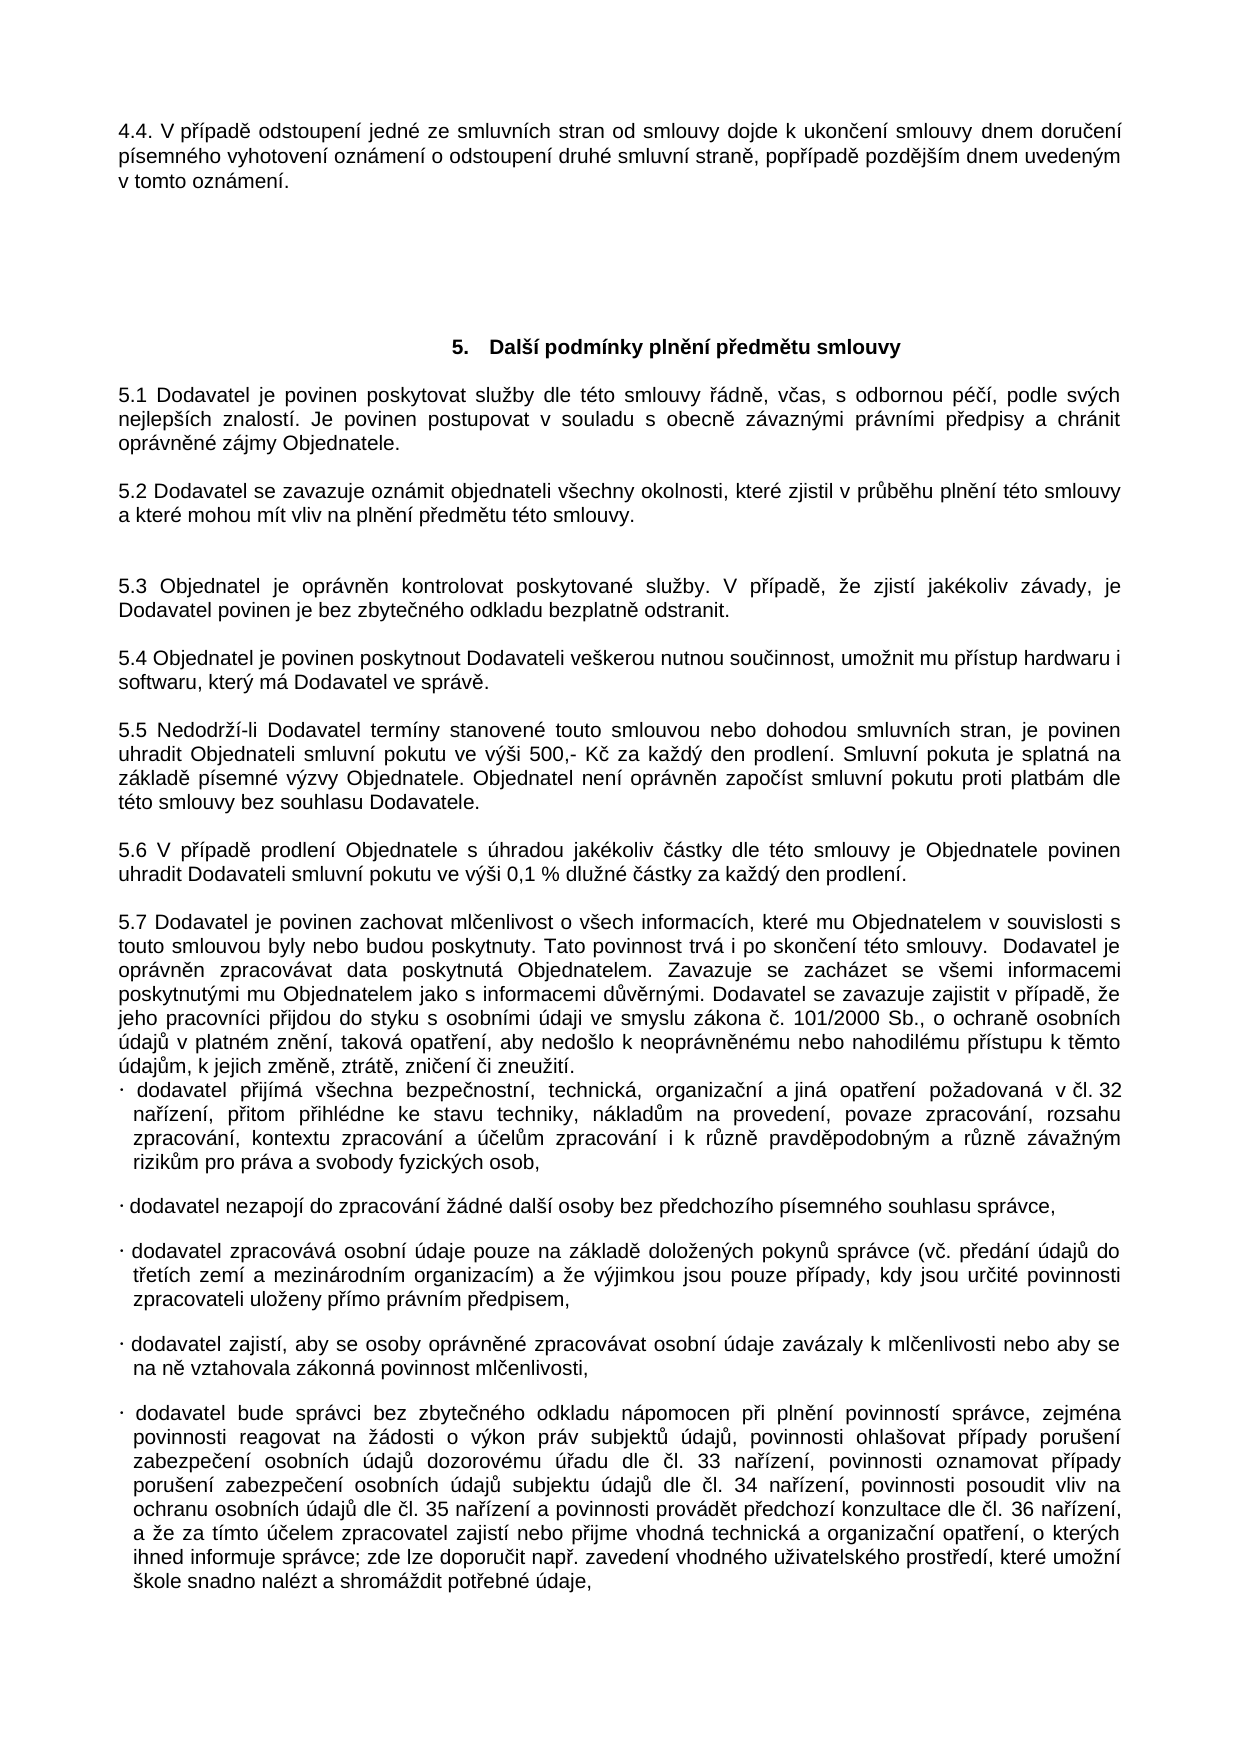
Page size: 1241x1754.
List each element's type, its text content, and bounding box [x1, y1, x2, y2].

text dodavatel přijímá všechna bezpečnostní, technická, organizační a jiná opatření požadovaná v čl. 32 nařízení, přitom přihlédne ke stavu techniky, nákladům na provedení, povaze zpracování, rozsahu zpracování, kontextu zpracování a účelům zpracování i k různě pravděpodobným a různě závažným rizikům pro práva a svobody fyzických osob, [118, 1077, 1122, 1173]
text 5.2 Dodavatel se zavazuje oznámit objednateli všechny okolnosti, které zjistil v průběhu plnění této smlouvy a které mohou mít vliv na plnění předmětu této smlouvy. [118, 478, 1122, 526]
text dodavatel bude správci bez zbytečného odkladu nápomocen při plnění povinností správce, zejména povinnosti reagovat na žádosti o výkon práv subjektů údajů, povinnosti ohlašovat případy porušení zabezpečení osobních údajů dozorovému úřadu dle čl. 33 nařízení, povinnosti oznamovat případy porušení zabezpečení osobních údajů subjektu údajů dle čl. 34 nařízení, povinnosti posoudit vliv na ochranu osobních údajů dle čl. 35 nařízení a povinnosti provádět předchozí konzultace dle čl. 36 nařízení, a že za tímto účelem zpracovatel zajistí nebo přijme vhodná technická a organizační opatření, o kterých ihned informuje správce; zde lze doporučit např. zavedení vhodného uživatelského prostředí, které umožní škole snadno nalézt a shromáždit potřebné údaje, [118, 1401, 1122, 1593]
list Další podmínky plnění předmětu smlouvy [231, 335, 1122, 359]
text 5.5 Nedodrží-li Dodavatel termíny stanovené touto smlouvou nebo dohodou smluvních stran, je povinen uhradit Objednateli smluvní pokutu ve výši 500,- Kč za každý den prodlení. Smluvní pokuta je splatná na základě písemné výzvy Objednatele. Objednatel není oprávněn započíst smluvní pokutu proti platbám dle této smlouvy bez souhlasu Dodavatele. [118, 718, 1122, 814]
text dodavatel nezapojí do zpracování žádné další osoby bez předchozího písemného souhlasu správce, [118, 1194, 1122, 1218]
text 5.4 Objednatel je povinen poskytnout Dodavateli veškerou nutnou součinnost, umožnit mu přístup hardwaru i softwaru, který má Dodavatel ve správě. [118, 646, 1122, 694]
text 5.7 Dodavatel je povinen zachovat mlčenlivost o všech informacích, které mu Objednatelem v souvislosti s touto smlouvou byly nebo budou poskytnuty. Tato povinnost trvá i po skončení této smlouvy. Dodavatel je oprávněn zpracovávat data poskytnutá Objednatelem. Zavazuje se zacházet se všemi informacemi poskytnutými mu Objednatelem jako s informacemi důvěrnými. Dodavatel se zavazuje zajistit v případě, že jeho pracovníci přijdou do styku s osobními údaji ve smyslu zákona č. 101/2000 Sb., o ochraně osobních údajů v platném znění, taková opatření, aby nedošlo k neoprávněnému nebo nahodilému přístupu k těmto údajům, k jejich změně, ztrátě, zničení či zneužití. [118, 910, 1122, 1077]
text 5.6 V případě prodlení Objednatele s úhradou jakékoliv částky dle této smlouvy je Objednatele povinen uhradit Dodavateli smluvní pokutu ve výši 0,1 % dlužné částky za každý den prodlení. [118, 838, 1122, 886]
text dodavatel zpracovává osobní údaje pouze na základě doložených pokynů správce (vč. předání údajů do třetích zemí a mezinárodním organizacím) a že výjimkou jsou pouze případy, kdy jsou určité povinnosti zpracovateli uloženy přímo právním předpisem, [118, 1239, 1122, 1311]
text 5.1 Dodavatel je povinen poskytovat služby dle této smlouvy řádně, včas, s odbornou péčí, podle svých nejlepších znalostí. Je povinen postupovat v souladu s obecně závaznými právními předpisy a chránit oprávněné zájmy Objednatele. [118, 383, 1122, 454]
text dodavatel zajistí, aby se osoby oprávněné zpracovávat osobní údaje zavázaly k mlčenlivosti nebo aby se na ně vztahovala zákonná povinnost mlčenlivosti, [118, 1332, 1122, 1380]
text 4.4. V případě odstoupení jedné ze smluvních stran od smlouvy dojde k ukončení smlouvy dnem doručení písemného vyhotovení oznámení o odstoupení druhé smluvní straně, popřípadě pozdějším dnem uvedeným v tomto oznámení. [118, 118, 1122, 193]
text 5.3 Objednatel je oprávněn kontrolovat poskytované služby. V případě, že zjistí jakékoliv závady, je Dodavatel povinen je bez zbytečného odkladu bezplatně odstranit. [118, 574, 1122, 622]
